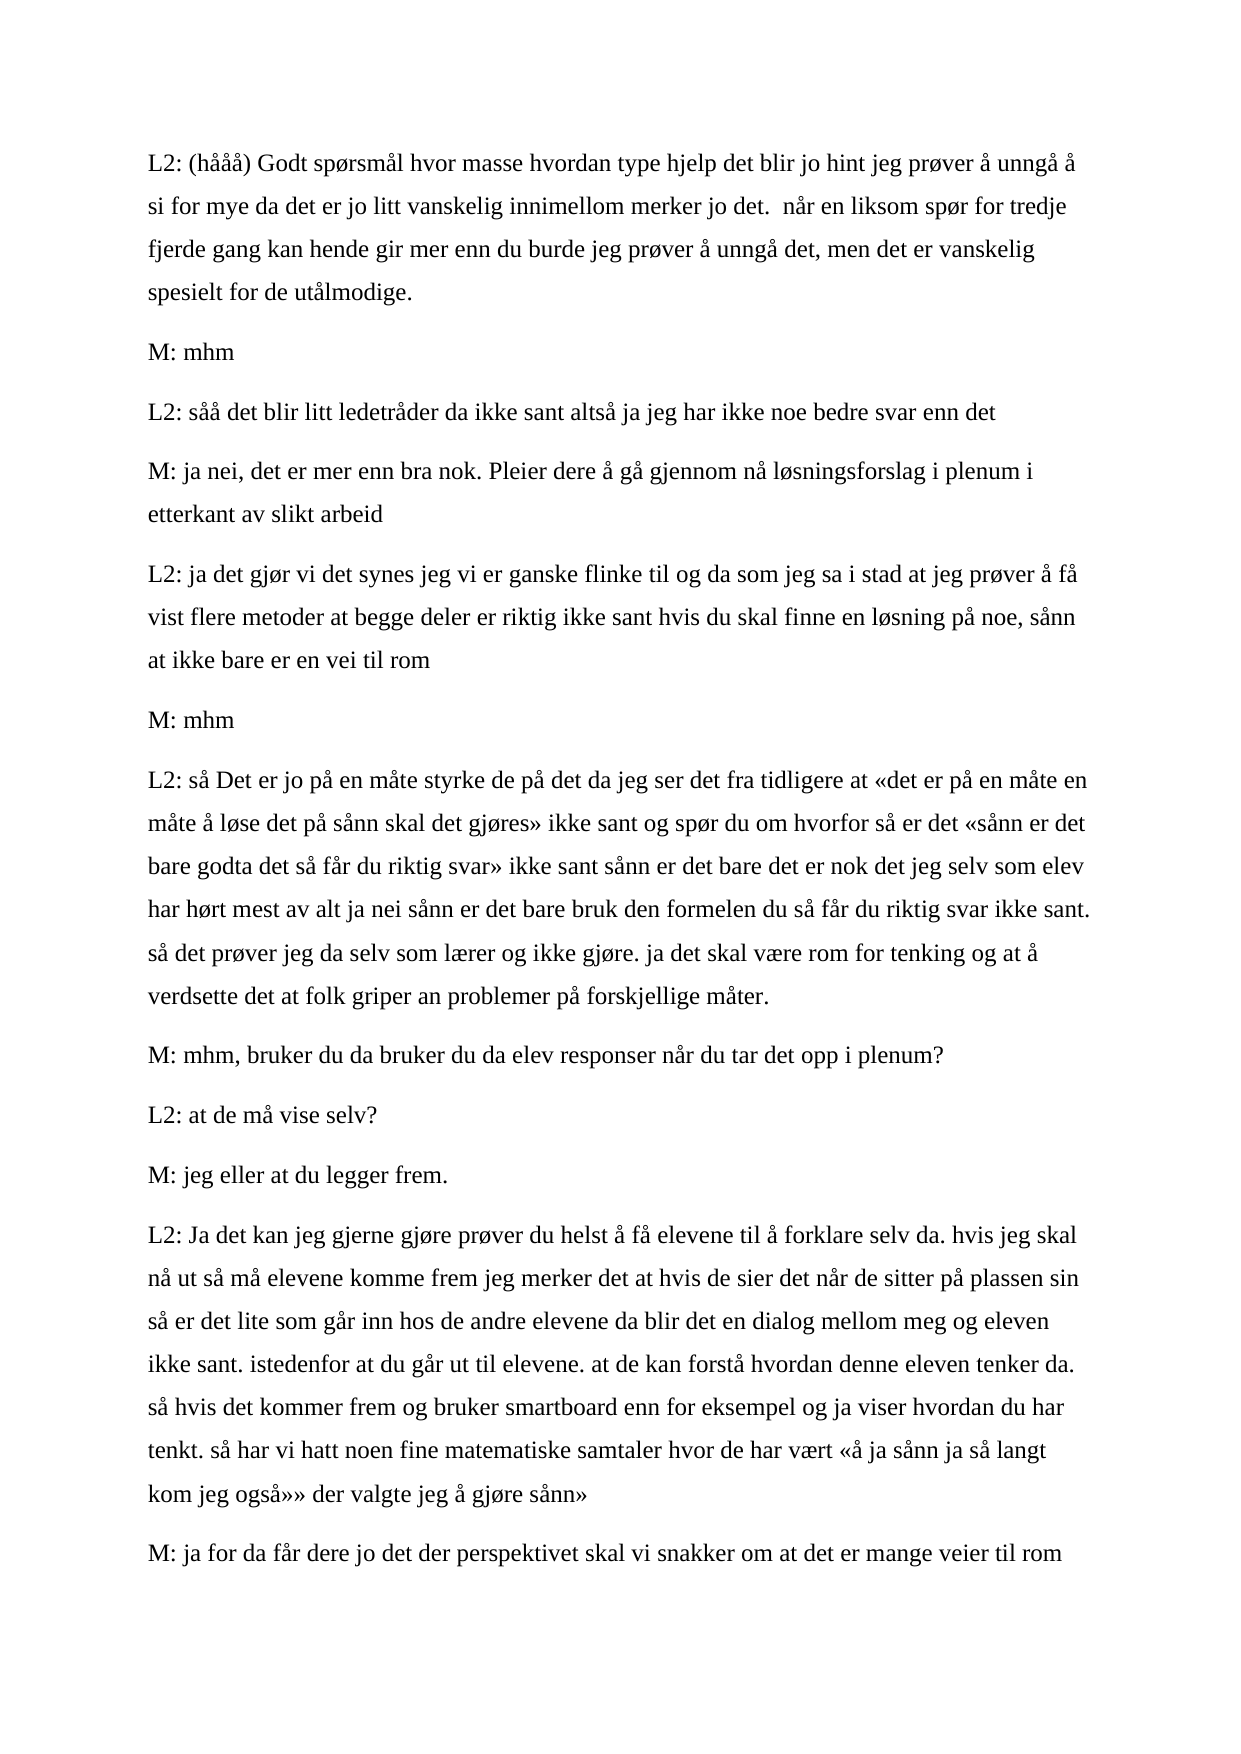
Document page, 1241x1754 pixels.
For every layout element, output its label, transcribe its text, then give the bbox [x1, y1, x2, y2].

text L2: Ja det kan jeg gjerne gjøre prøver du helst å få elevene til å forklare selv da. hvis jeg skal nå ut så må elevene komme frem jeg merker det at hvis de sier det når de sitter på plassen sin så er det lite som går inn hos de andre elevene da blir det en dialog mellom meg og eleven ikke sant. istedenfor at du går ut til elevene. at de kan forstå hvordan denne eleven tenker da. så hvis det kommer frem og bruker smartboard enn for eksempel og ja viser hvordan du har tenkt. så har vi hatt noen fine matematiske samtaler hvor de har vært «å ja sånn ja så langt kom jeg også»» der valgte jeg å gjøre sånn» [148, 1220, 1093, 1507]
text M: mhm, bruker du da bruker du da elev responser når du tar det opp i plenum? [148, 1041, 1093, 1069]
text L2: ja det gjør vi det synes jeg vi er ganske flinke til og da som jeg sa i stad at jeg prøver å få vist flere metoder at begge deler er riktig ikke sant hvis du skal finne en løsning på noe, sånn at ikke bare er en vei til rom [148, 559, 1093, 674]
text L2: så Det er jo på en måte styrke de på det da jeg ser det fra tidligere at «det er på en måte en måte å løse det på sånn skal det gjøres» ikke sant og spør du om hvorfor så er det «sånn er det bare godta det så får du riktig svar» ikke sant sånn er det bare det er nok det jeg selv som elev har hørt mest av alt ja nei sånn er det bare bruk den formelen du så får du riktig svar ikke sant. så det prøver jeg da selv som lærer og ikke gjøre. ja det skal være rom for tenking og at å verdsette det at folk griper an problemer på forskjellige måter. [148, 765, 1093, 1009]
text L2: såå det blir litt ledetråder da ikke sant altså ja jeg har ikke noe bedre svar enn det [148, 397, 1093, 425]
text M: mhm [148, 337, 1093, 366]
text L2: at de må vise selv? [148, 1100, 1093, 1129]
text M: mhm [148, 705, 1093, 734]
text M: ja for da får dere jo det der perspektivet skal vi snakker om at det er mange veier til rom [148, 1538, 1093, 1567]
text M: ja nei, det er mer enn bra nok. Pleier dere å gå gjennom nå løsningsforslag i plenum i etterkant av slikt arbeid [148, 456, 1093, 528]
text L2: (hååå) Godt spørsmål hvor masse hvordan type hjelp det blir jo hint jeg prøver å unngå å si for mye da det er jo litt vanskelig innimellom merker jo det. når en liksom spør for tredje fjerde gang kan hende gir mer enn du burde jeg prøver å unngå det, men det er vanskelig spesielt for de utålmodige. [148, 148, 1093, 306]
text M: jeg eller at du legger frem. [148, 1160, 1093, 1189]
